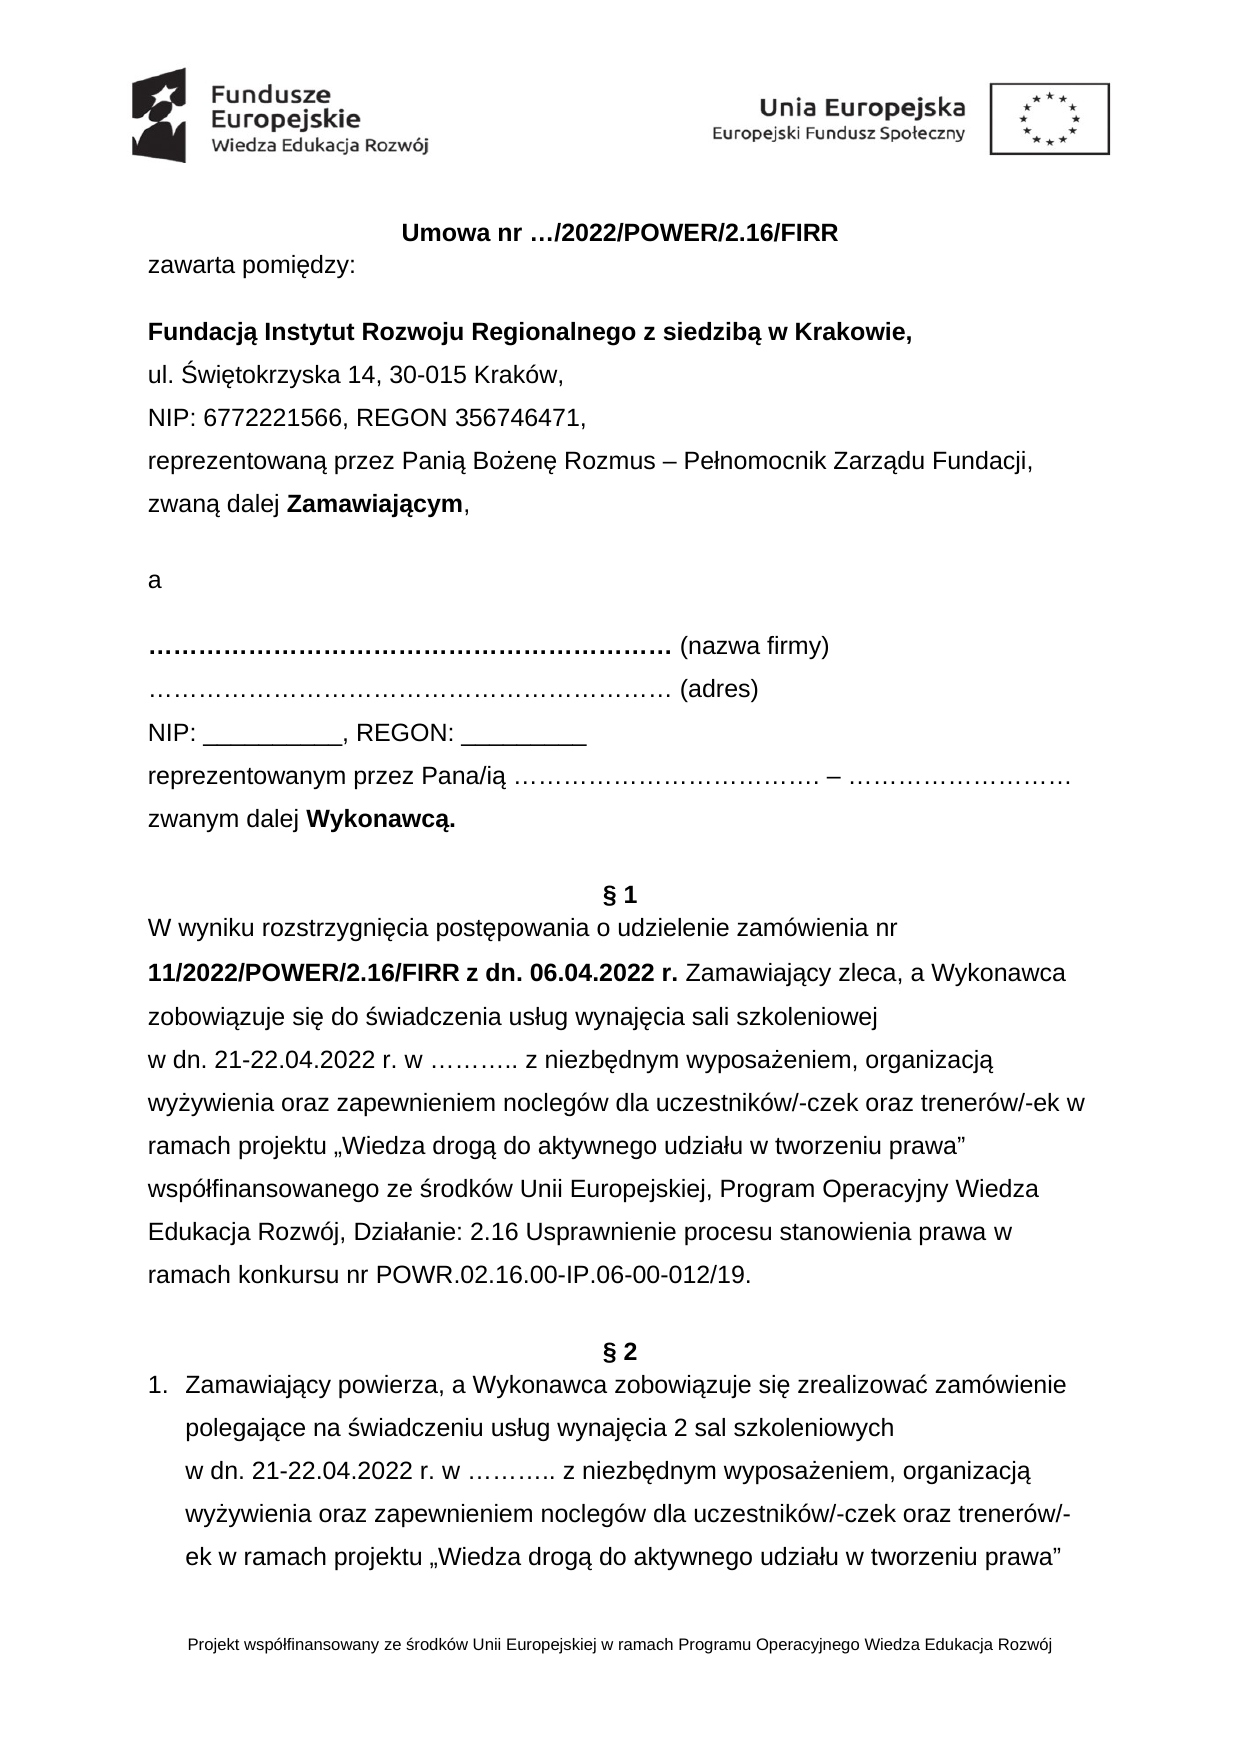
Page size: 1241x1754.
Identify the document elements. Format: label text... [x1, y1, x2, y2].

picture [105, 43, 1142, 185]
text zawarta pomiędzy: [148, 251, 1093, 279]
text reprezentowanym przez Pana/ią ………………………………. – ……………………… [148, 761, 1093, 789]
text § 1 [148, 880, 1093, 909]
text W wyniku rozstrzygnięcia postępowania o udzielenie zamówienia nr 11/2022/POWER/2.16/FIRR z dn. 06.04.2022 r. Zamawiający zleca, a Wykonawca zobowiązuje się do świadczenia usług wynajęcia sali szkoleniowej [148, 913, 1093, 1031]
text a [148, 565, 1093, 594]
text ul. Świętokrzyska 14, 30-015 Kraków, NIP: 6772221566, REGON 356746471, [148, 360, 1093, 432]
text Fundacją Instytut Rozwoju Regionalnego z siedzibą w Krakowie, [148, 317, 1093, 345]
text Umowa nr …/2022/POWER/2.16/FIRR [148, 217, 1093, 246]
list Zamawiający powierza, a Wykonawca zobowiązuje się zrealizować zamówienie polegające na świadczeniu usług wynajęcia 2 sal szkoleniowych [148, 1370, 1093, 1442]
text w dn. 21-22.04.2022 r. w ……….. z niezbędnym wyposażeniem, organizacją wyżywienia oraz zapewnieniem noclegów dla uczestników/-czek oraz trenerów/-ek w ramach projektu „Wiedza drogą do aktywnego udziału w tworzeniu prawa” współfinansowanego ze środków Unii Europejskiej, Program Operacyjny Wiedza Edukacja Rozwój, Działanie: 2.16 Usprawnienie procesu stanowienia prawa w ramach konkursu nr POWR.02.16.00-IP.06-00-012/19. [148, 1045, 1093, 1289]
text zwanym dalej Wykonawcą. [148, 804, 1093, 832]
text zwaną dalej Zamawiającym, [148, 489, 1093, 518]
text NIP: __________, REGON: _________ [148, 717, 1093, 746]
text § 2 [148, 1337, 1093, 1365]
text ……………………………………………………… (adres) [148, 674, 1093, 703]
text reprezentowaną przez Panią Bożenę Rozmus – Pełnomocnik Zarządu Fundacji, [148, 446, 1093, 475]
text ……………………………………………………… (nazwa firmy) [148, 631, 1093, 660]
